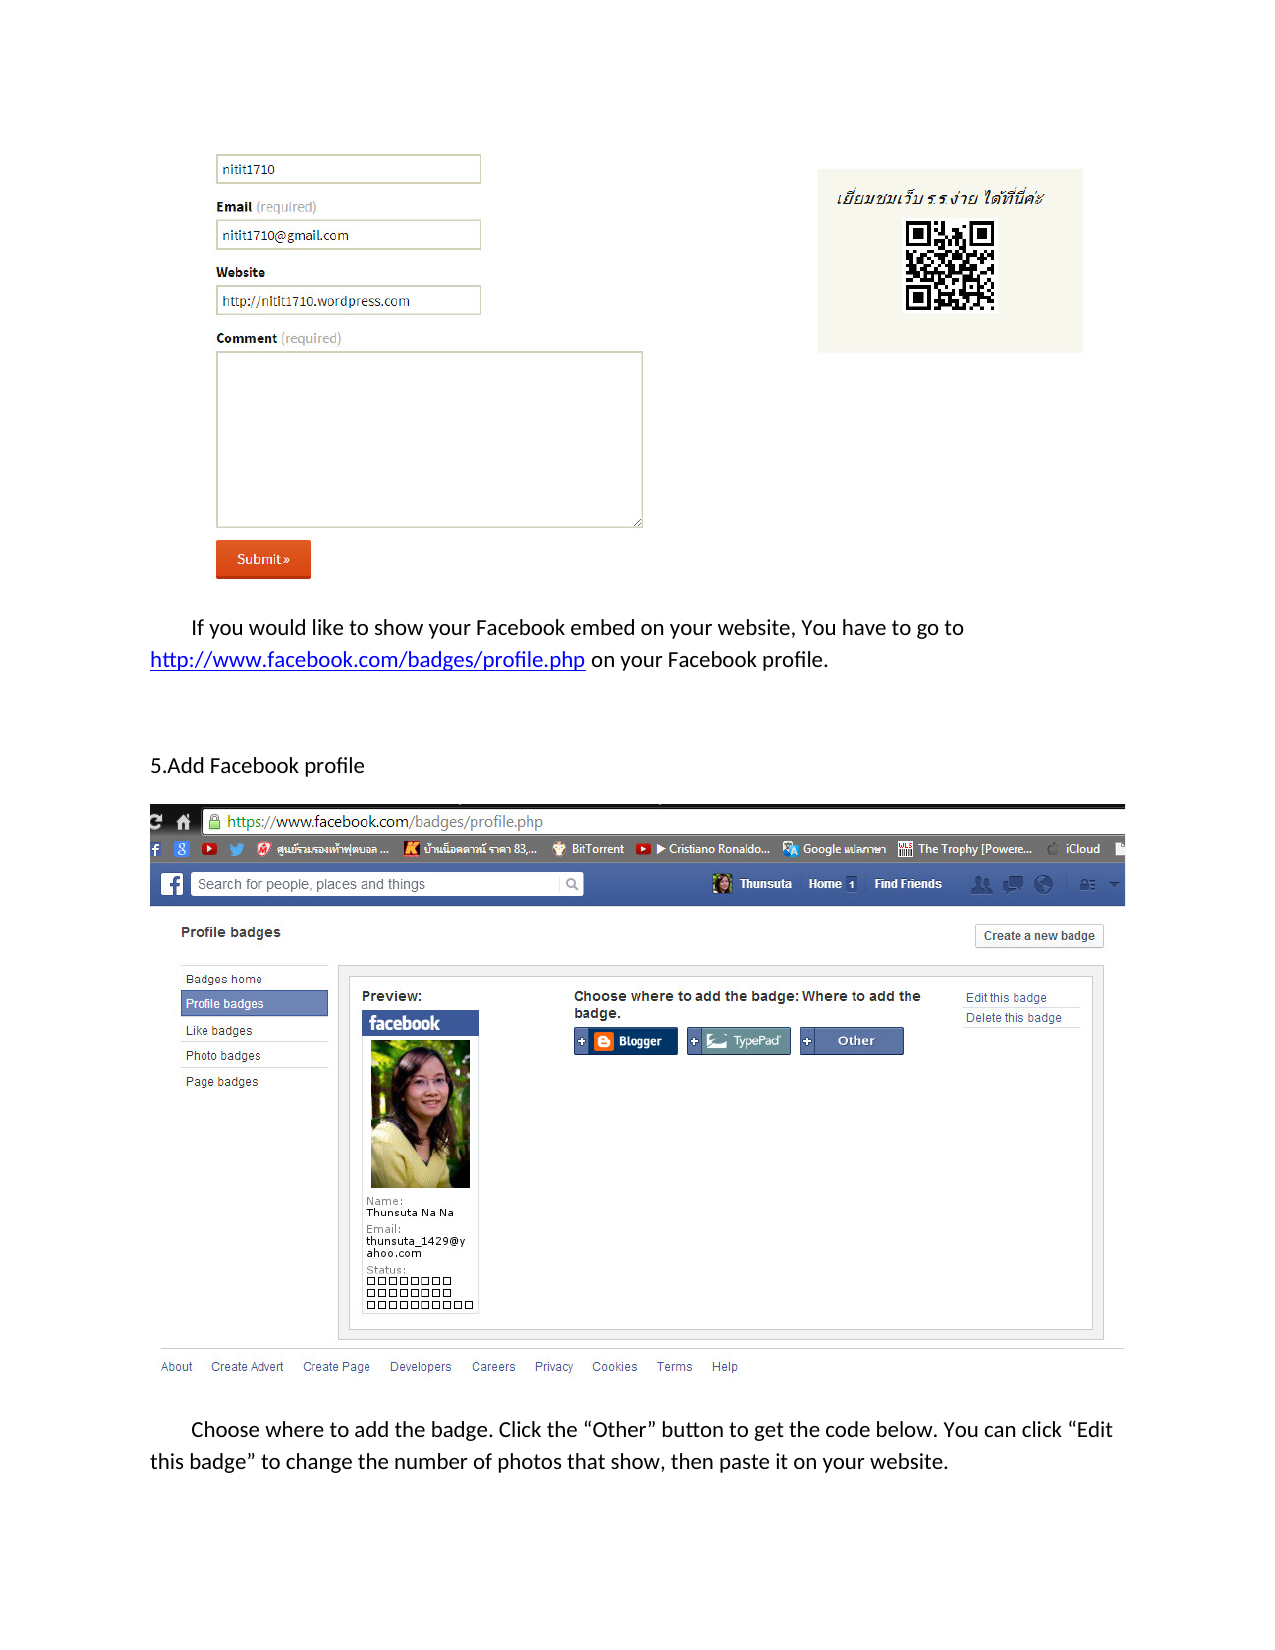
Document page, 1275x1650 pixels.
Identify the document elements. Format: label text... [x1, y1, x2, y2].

text If you would like to show your Facebook embed on your website, You have to go to http://www.facebook.com/badges/profile.php on your Facebook profile. [150, 613, 1125, 673]
picture [150, 804, 1125, 1391]
text 5.Add Facebook profile [150, 752, 1125, 779]
text Choose where to add the badge. Click the “Other” button to get the code below. You can click “Edit this badge” to change the number of photos that show, then paste it on your website. [150, 1415, 1125, 1475]
picture [183, 150, 1092, 589]
